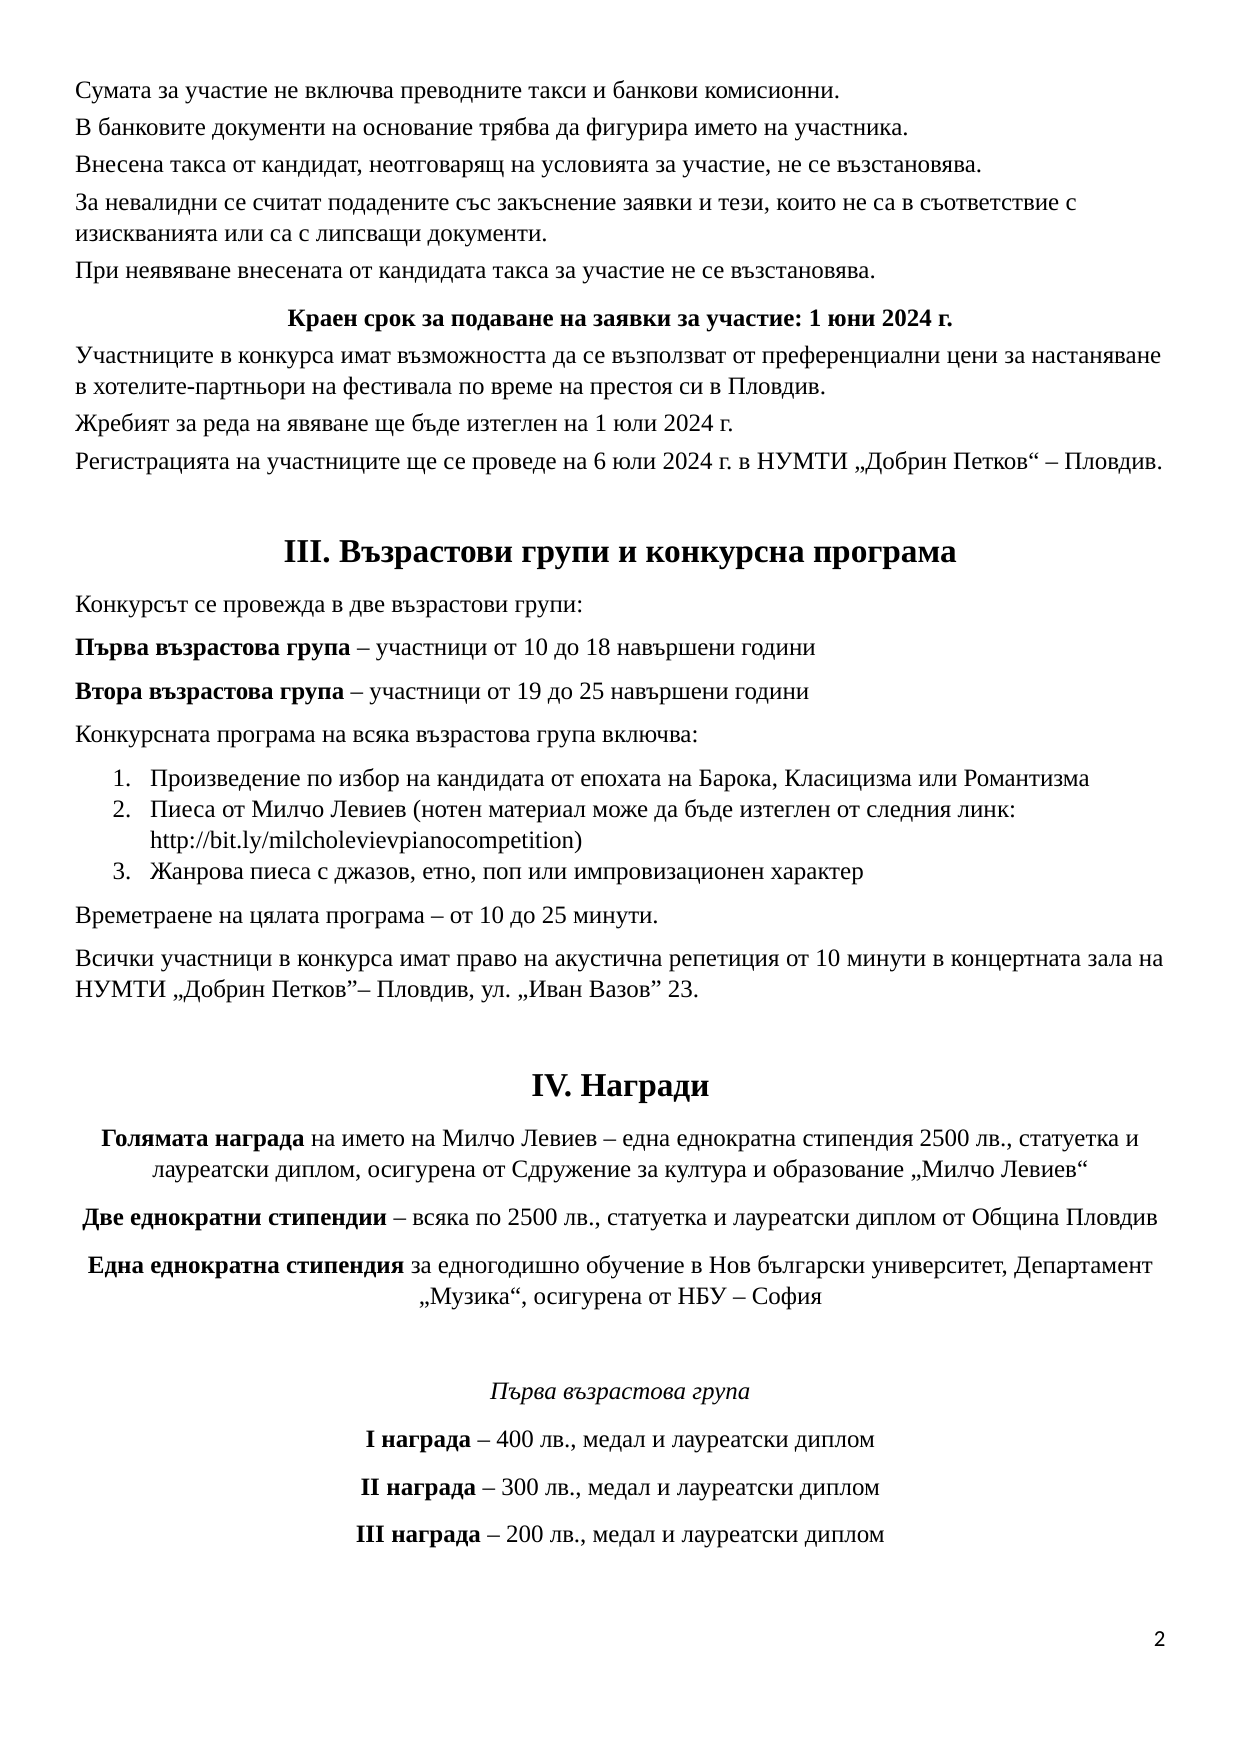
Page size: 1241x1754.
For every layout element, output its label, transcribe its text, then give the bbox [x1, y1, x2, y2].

text Конкурсната програма на всяка възрастова група включва: [75, 719, 1165, 748]
text III награда – 200 лв., медал и лауреатски диплом [75, 1519, 1165, 1548]
text Регистрацията на участниците ще се проведе на 6 юли 2024 г. в НУМТИ „Добрин Петков“ – Пловдив. [75, 446, 1165, 474]
text Голямата награда на името на Милчо Левиев – една еднократна стипендия 2500 лв., статуетка и лауреатски диплом, осигурена от Сдружение за култура и образование „Милчо Левиев“ [75, 1123, 1165, 1183]
text Жребият за реда на явяване ще бъде изтеглен на 1 юли 2024 г. [75, 408, 1165, 437]
text Всички участници в конкурса имат право на акустична репетиция от 10 минути в концертната зала на НУМТИ „Добрин Петков”– Пловдив, ул. „Иван Вазов” 23. [75, 943, 1165, 1003]
list Произведение по избор на кандидата от епохата на Барока, Класицизма или Романтизма [112, 763, 1165, 792]
text III. Възрастови групи и конкурсна програма [75, 531, 1165, 569]
text Две еднократни стипендии – всяка по 2500 лв., статуетка и лауреатски диплом от Община Пловдив [75, 1202, 1165, 1231]
text За невалидни се считат подадените със закъснение заявки и тези, които не са в съответствие с изискванията или са с липсващи документи. [75, 187, 1165, 247]
text Участниците в конкурса имат възможността да се възползват от преференциални цени за настаняване в хотелите-партньори на фестивала по време на престоя си в Пловдив. [75, 340, 1165, 400]
text Краен срок за подаване на заявки за участие: 1 юни 2024 г. [75, 303, 1165, 332]
text II награда – 300 лв., медал и лауреатски диплом [75, 1472, 1165, 1501]
text Първа възрастова група [75, 1376, 1165, 1405]
list Пиеса от Милчо Левиев (нотен материал може да бъде изтеглен от следния линк: http://bit.ly/milcholevievpianocompetition) [112, 794, 1165, 854]
text Времетраене на цялата програма – от 10 до 25 минути. [75, 900, 1165, 928]
text Първа възрастова група – участници от 10 до 18 навършени години [75, 632, 1165, 661]
text Втора възрастова група – участници от 19 до 25 навършени години [75, 676, 1165, 705]
text Внесена такса от кандидат, неотговарящ на условията за участие, не се възстановява. [75, 149, 1165, 178]
text При неявяване внесената от кандидата такса за участие не се възстановява. [75, 255, 1165, 284]
text Конкурсът се провежда в две възрастови групи: [75, 589, 1165, 618]
text В банковите документи на основание трябва да фигурира името на участника. [75, 112, 1165, 141]
text Една еднократна стипендия за едногодишно обучение в Нов български университет, Департамент „Музика“, осигурена от НБУ – София [75, 1250, 1165, 1310]
text IV. Награди [75, 1066, 1165, 1104]
text Сумата за участие не включва преводните такси и банкови комисионни. [75, 75, 1165, 104]
list Жанрова пиеса с джазов, етно, поп или импровизационен характер [112, 856, 1165, 885]
text I награда – 400 лв., медал и лауреатски диплом [75, 1424, 1165, 1453]
